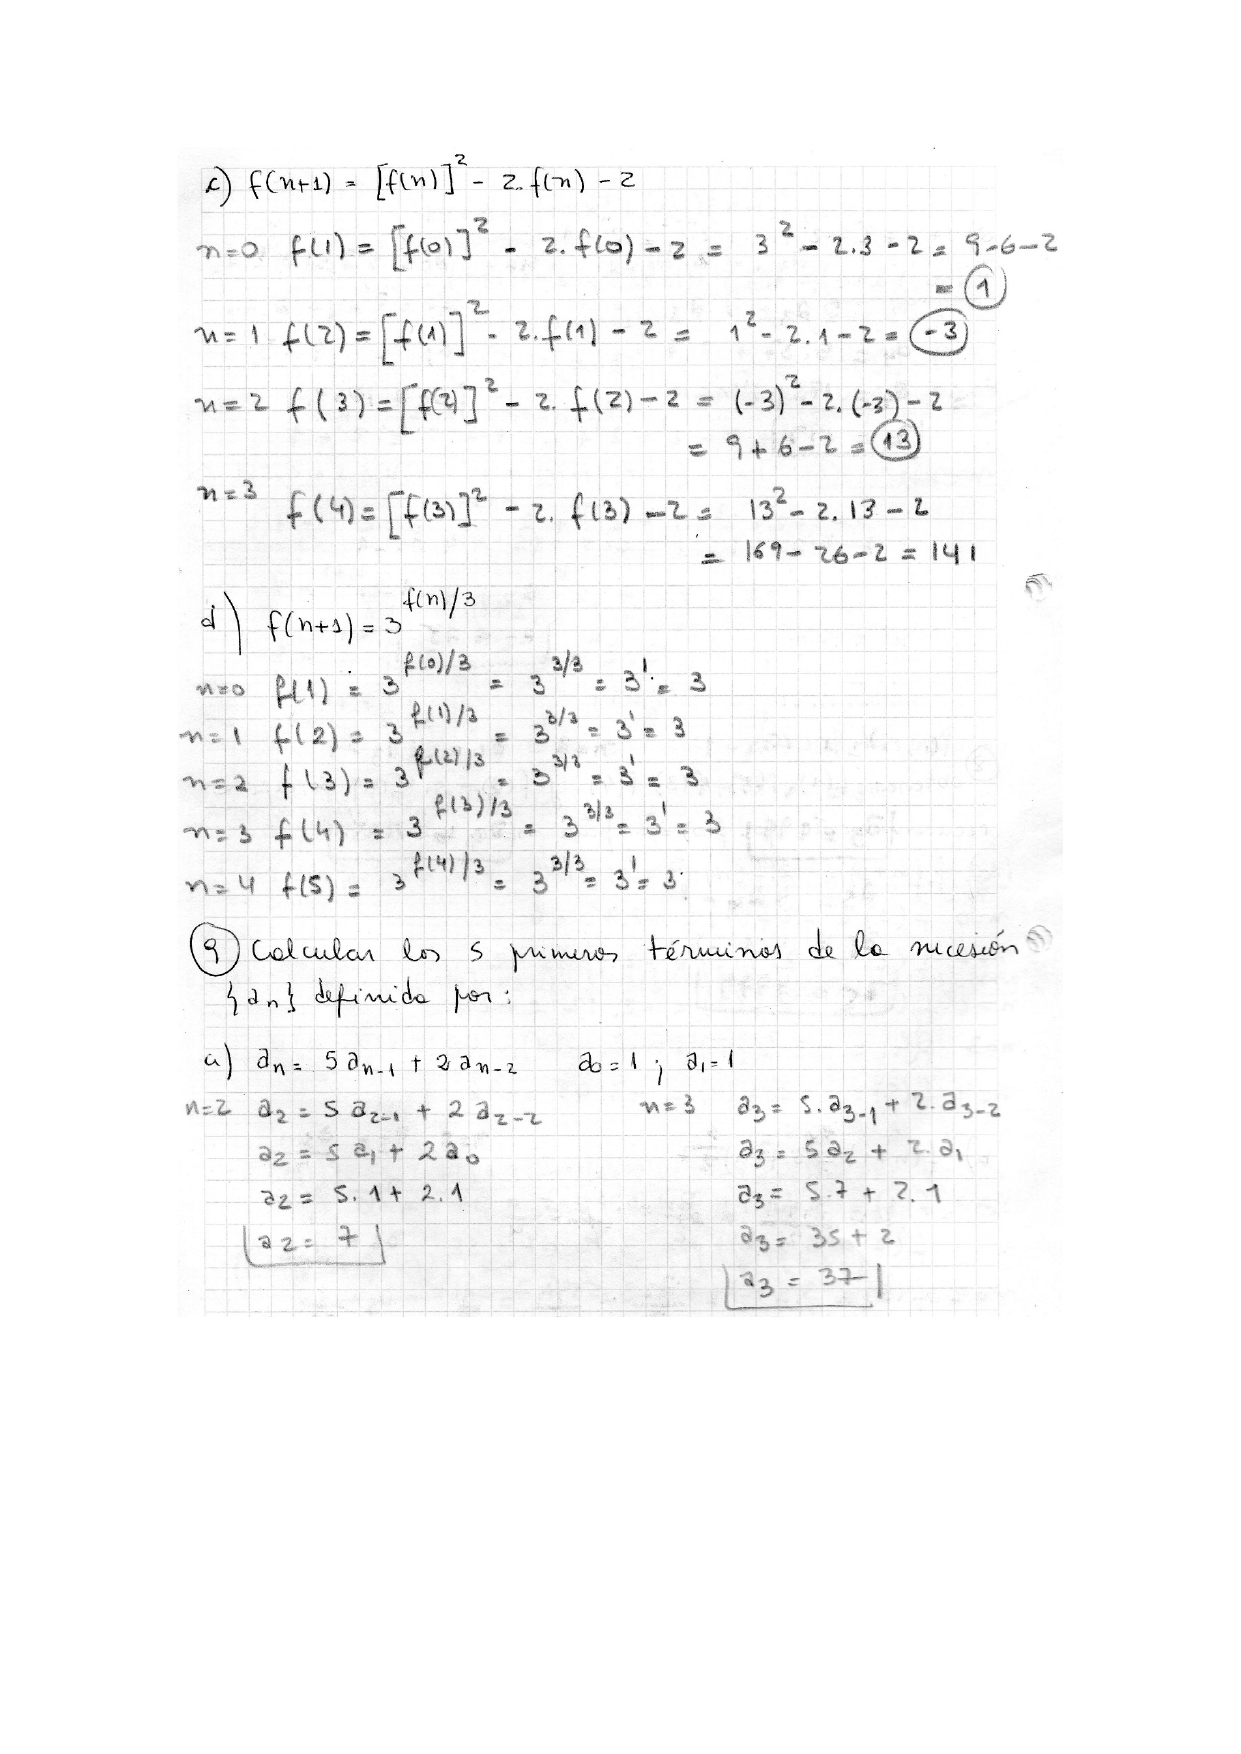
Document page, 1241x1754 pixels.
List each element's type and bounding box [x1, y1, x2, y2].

picture [177, 147, 1063, 1317]
